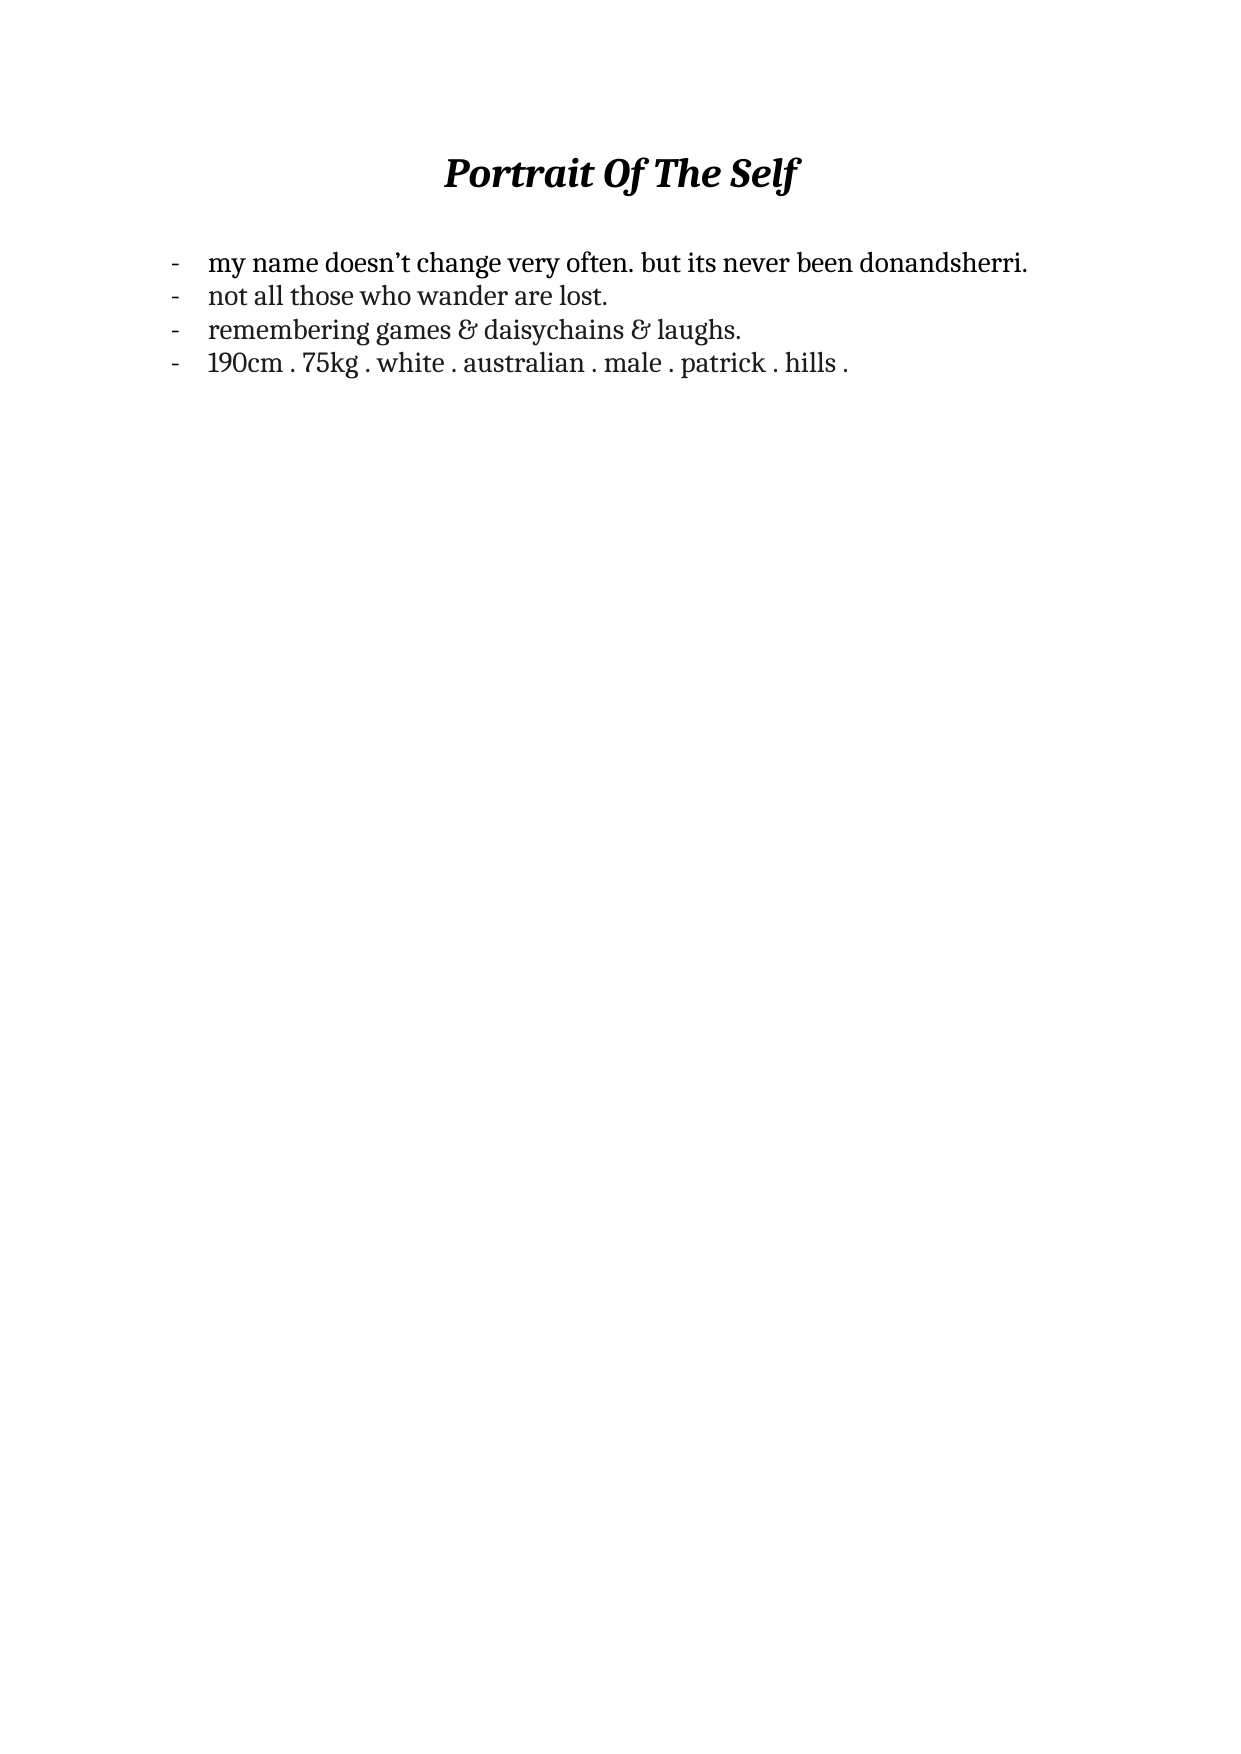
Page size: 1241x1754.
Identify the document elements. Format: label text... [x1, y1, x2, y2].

text Portrait Of The Self [133, 150, 1108, 198]
list remembering games & daisychains & laughs. [170, 313, 1108, 346]
list 190cm . 75kg . white . australian . male . patrick . hills . [170, 346, 1108, 380]
list not all those who wander are lost. [170, 279, 1108, 313]
list my name doesn’t change very often. but its never been donandsherri. [170, 246, 1108, 279]
